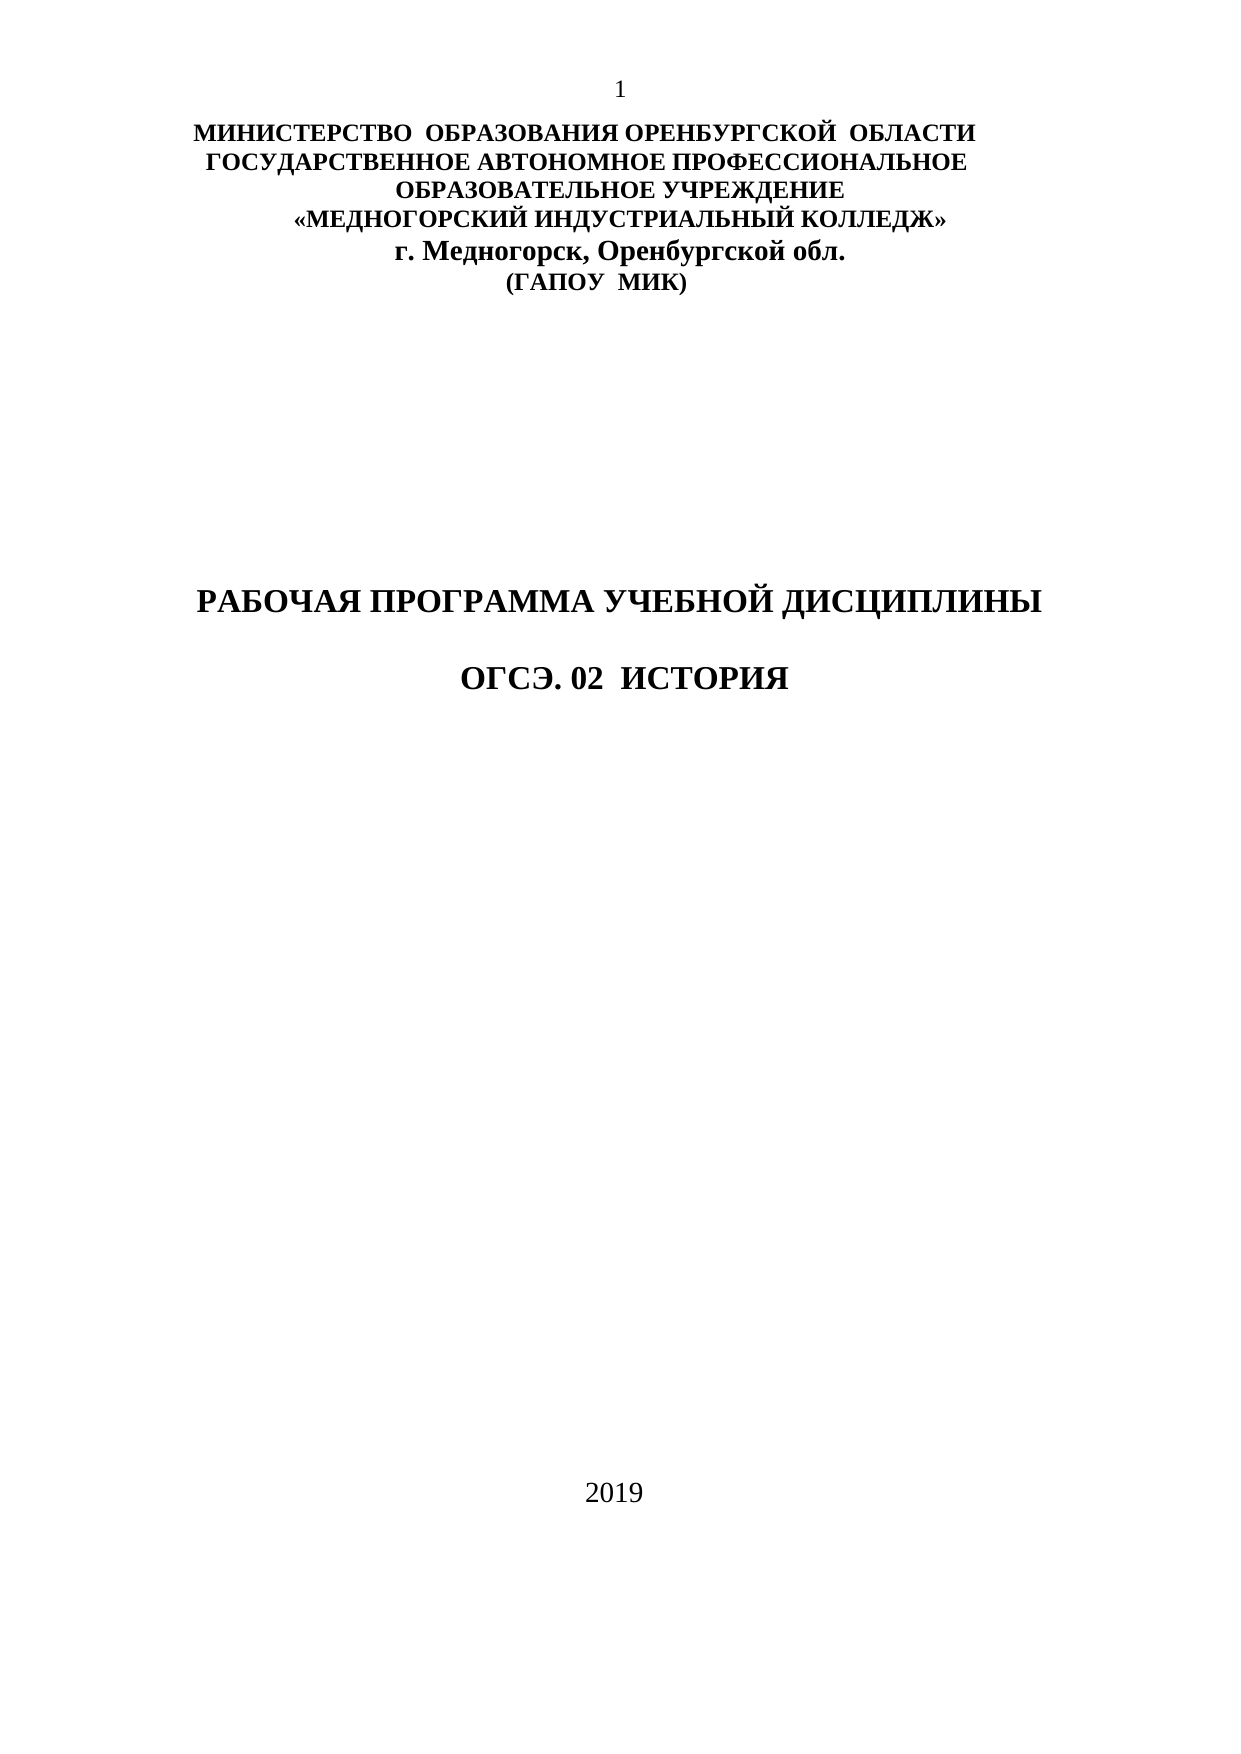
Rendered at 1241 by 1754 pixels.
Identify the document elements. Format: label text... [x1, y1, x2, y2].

text «МЕДНОГОРСКИЙ ИНДУСТРИАЛЬНЫЙ КОЛЛЕДЖ» [118, 204, 1122, 233]
text МИНИСТЕРСТВО ОБРАЗОВАНИЯ ОРЕНБУРГСКОЙ ОБЛАСТИ [118, 118, 1122, 147]
text (ГАПОУ МИК) [118, 267, 1122, 295]
text ОБРАЗОВАТЕЛЬНОЕ УЧРЕЖДЕНИЕ [118, 176, 1122, 204]
text ОГСЭ. 02 ИСТОРИЯ [118, 658, 1131, 696]
text г. Медногорск, Оренбургской обл. [118, 233, 1122, 267]
text РАБОЧАЯ ПРОГРАММА УЧЕБНОЙ ДИСЦИПЛИНЫ [118, 581, 1121, 620]
text ГОСУДАРСТВЕННОЕ АВТОНОМНОЕ ПРОФЕССИОНАЛЬНОЕ [118, 147, 1122, 176]
text 2019 [118, 1475, 1131, 1509]
